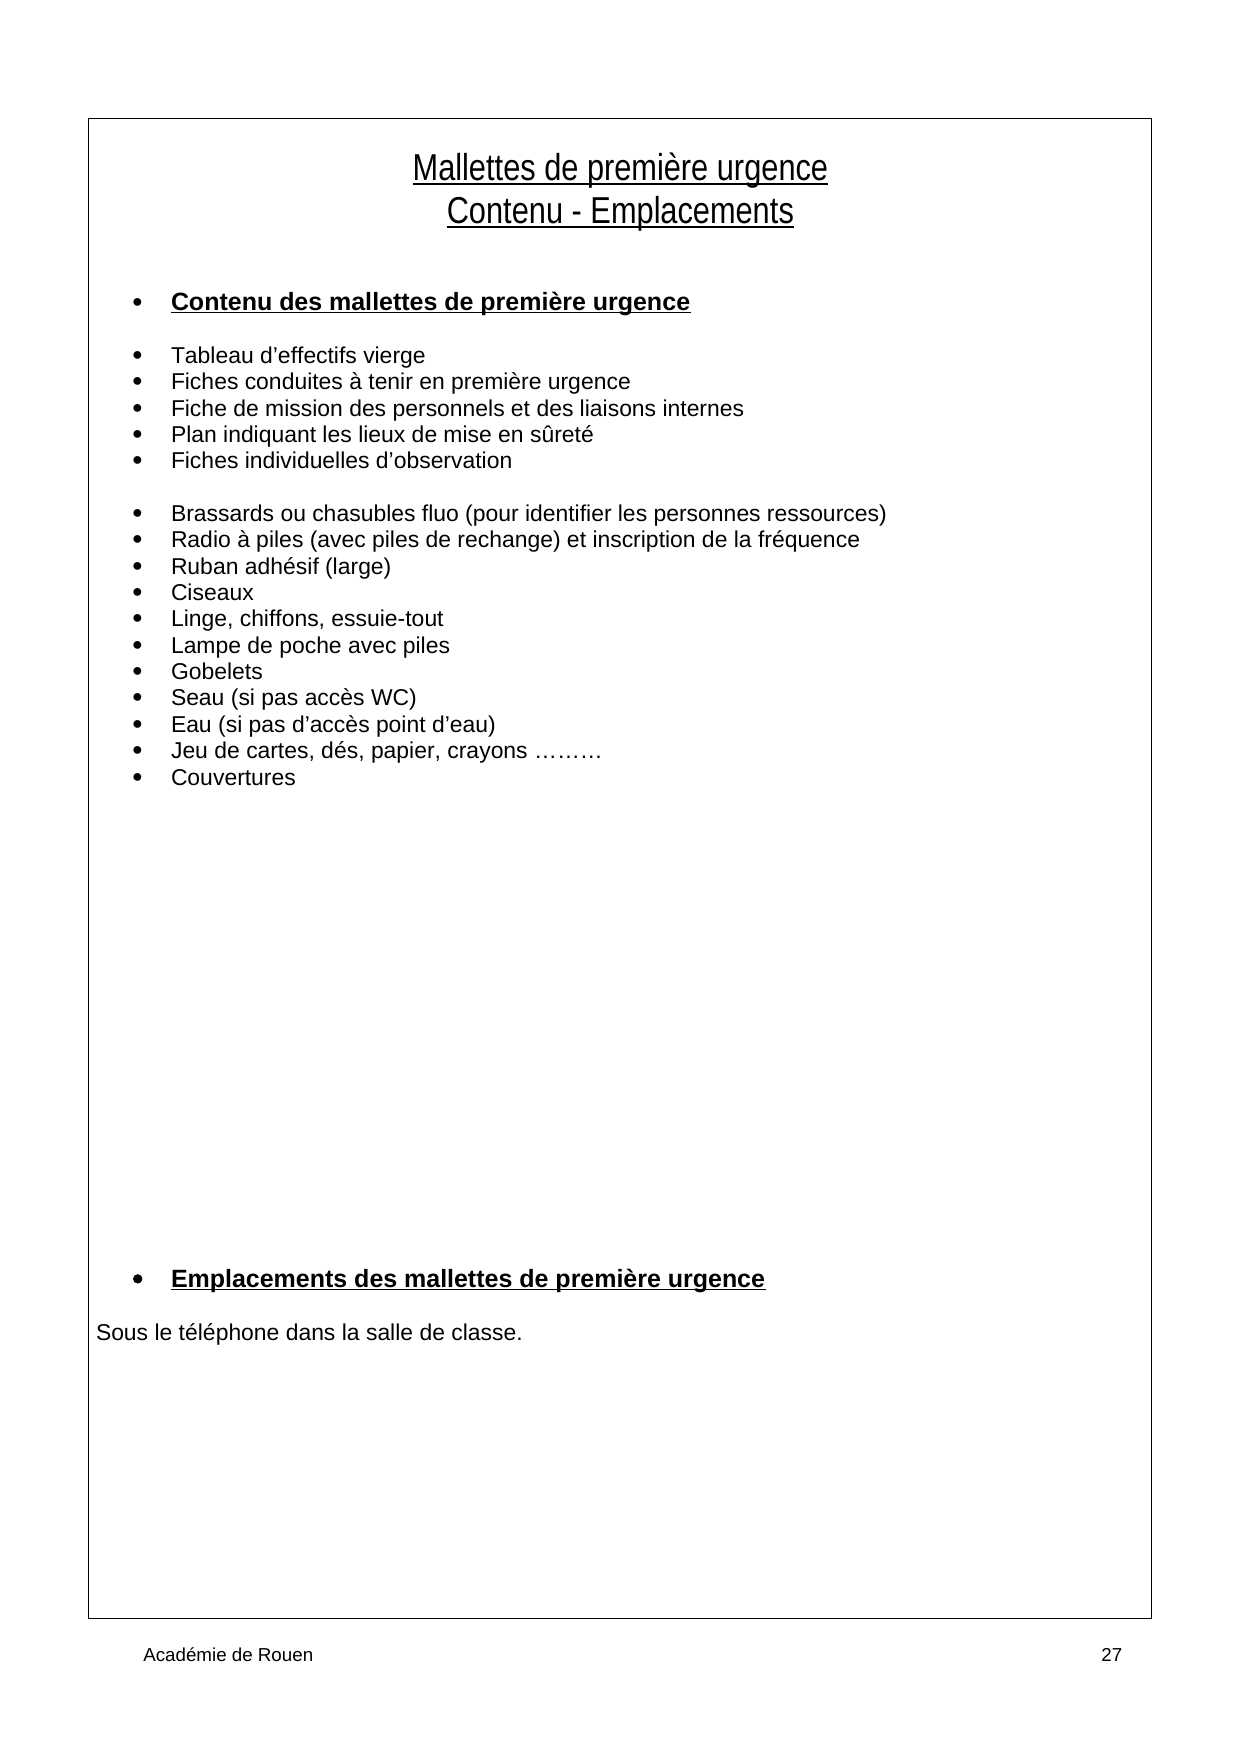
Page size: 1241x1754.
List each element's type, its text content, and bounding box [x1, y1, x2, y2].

table_header Mallettes de première urgence Contenu - Emplacements Contenu des mallettes de première urgence Tableau d’effectifs vierge Fiches conduites à tenir en première urgence Fiche de mission des personnels et des liaisons internes Plan indiquant les lieux de mise en sûreté Fiches individuelles d’observation Brassards ou chasubles fluo (pour identifier les personnes ressources) Radio à piles (avec piles de rechange) et inscription de la fréquence Ruban adhésif (large) Ciseaux Linge, chiffons, essuie-tout Lampe de poche avec piles Gobelets Seau (si pas accès WC) Eau (si pas d’accès point d’eau) Jeu de cartes, dés, papier, crayons ……… Couvertures Emplacements des mallettes de première urgence Sous le téléphone dans la salle de classe. [89, 119, 1151, 1618]
